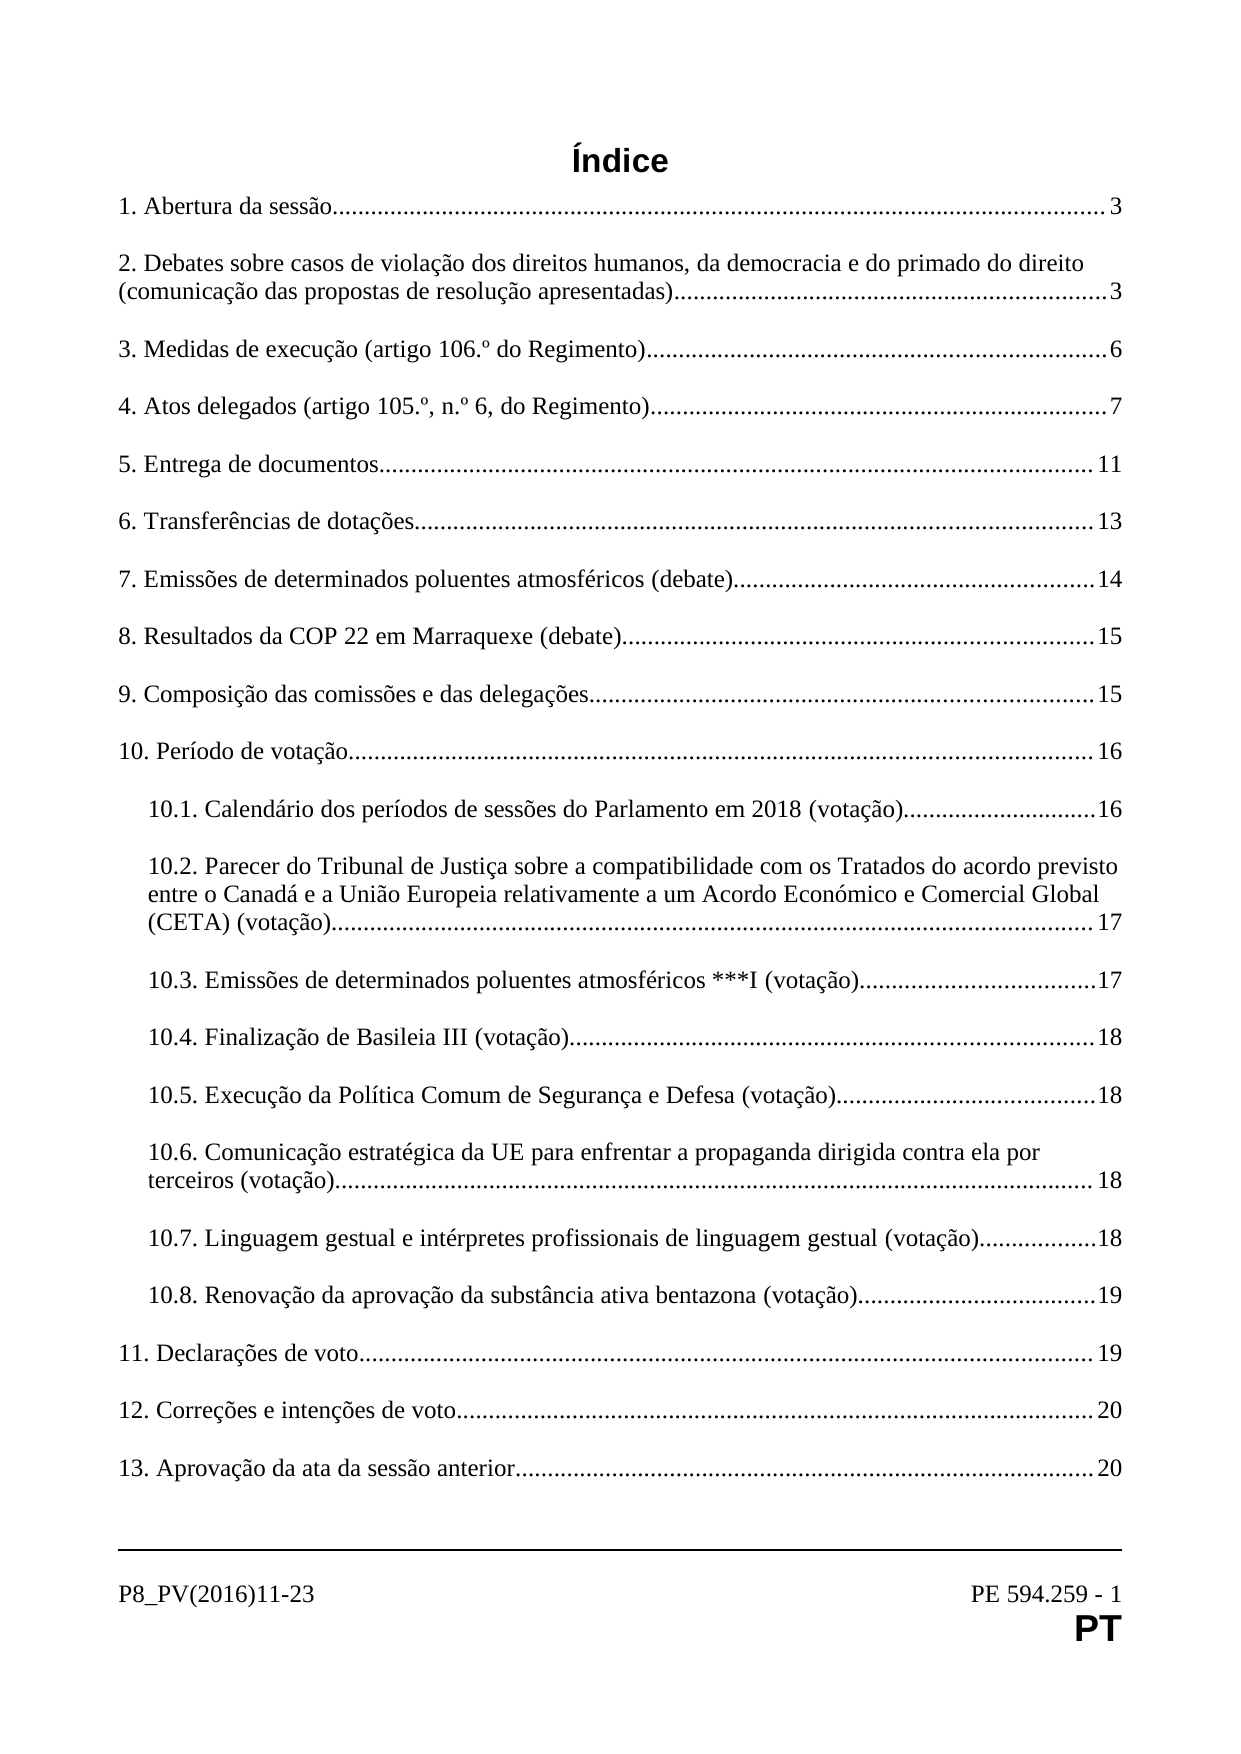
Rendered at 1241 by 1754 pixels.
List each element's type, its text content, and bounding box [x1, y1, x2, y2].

text 6. Transferências de dotações 13 [118, 507, 1122, 535]
text 2. Debates sobre casos de violação dos direitos humanos, da democracia e do primado do direito (comunicação das propostas de resolução apresentadas) 3 [118, 249, 1122, 305]
text 12. Correções e intenções de voto 20 [118, 1396, 1122, 1424]
text 13. Aprovação da ata da sessão anterior 20 [118, 1454, 1122, 1482]
text 10.5. Execução da Política Comum de Segurança e Defesa (votação) 18 [148, 1081, 1122, 1109]
text 1. Abertura da sessão 3 [118, 192, 1122, 219]
subtitle Índice [118, 142, 1122, 179]
text 8. Resultados da COP 22 em Marraquexe (debate) 15 [118, 622, 1122, 650]
text 10.6. Comunicação estratégica da UE para enfrentar a propaganda dirigida contra ela por terceiros (votação) 18 [148, 1138, 1122, 1194]
text 10.3. Emissões de determinados poluentes atmosféricos ***I (votação) 17 [148, 966, 1122, 994]
text 11. Declarações de voto 19 [118, 1339, 1122, 1367]
text 10.1. Calendário dos períodos de sessões do Parlamento em 2018 (votação) 16 [148, 794, 1122, 823]
text 9. Composição das comissões e das delegações 15 [118, 679, 1122, 708]
text 5. Entrega de documentos 11 [118, 449, 1122, 478]
text 3. Medidas de execução (artigo 106.º do Regimento) 6 [118, 334, 1122, 363]
text 7. Emissões de determinados poluentes atmosféricos (debate) 14 [118, 564, 1122, 593]
text 10.4. Finalização de Basileia III (votação) 18 [148, 1023, 1122, 1051]
text 10. Período de votação 16 [118, 737, 1122, 765]
text 10.2. Parecer do Tribunal de Justiça sobre a compatibilidade com os Tratados do acordo previsto entre o Canadá e a União Europeia relativamente a um Acordo Económico e Comercial Global (CETA) (votação) 17 [148, 852, 1122, 936]
text 10.7. Linguagem gestual e intérpretes profissionais de linguagem gestual (votação) 18 [148, 1224, 1122, 1252]
text 4. Atos delegados (artigo 105.º, n.º 6, do Regimento) 7 [118, 392, 1122, 420]
text 10.8. Renovação da aprovação da substância ativa bentazona (votação) 19 [148, 1281, 1122, 1309]
